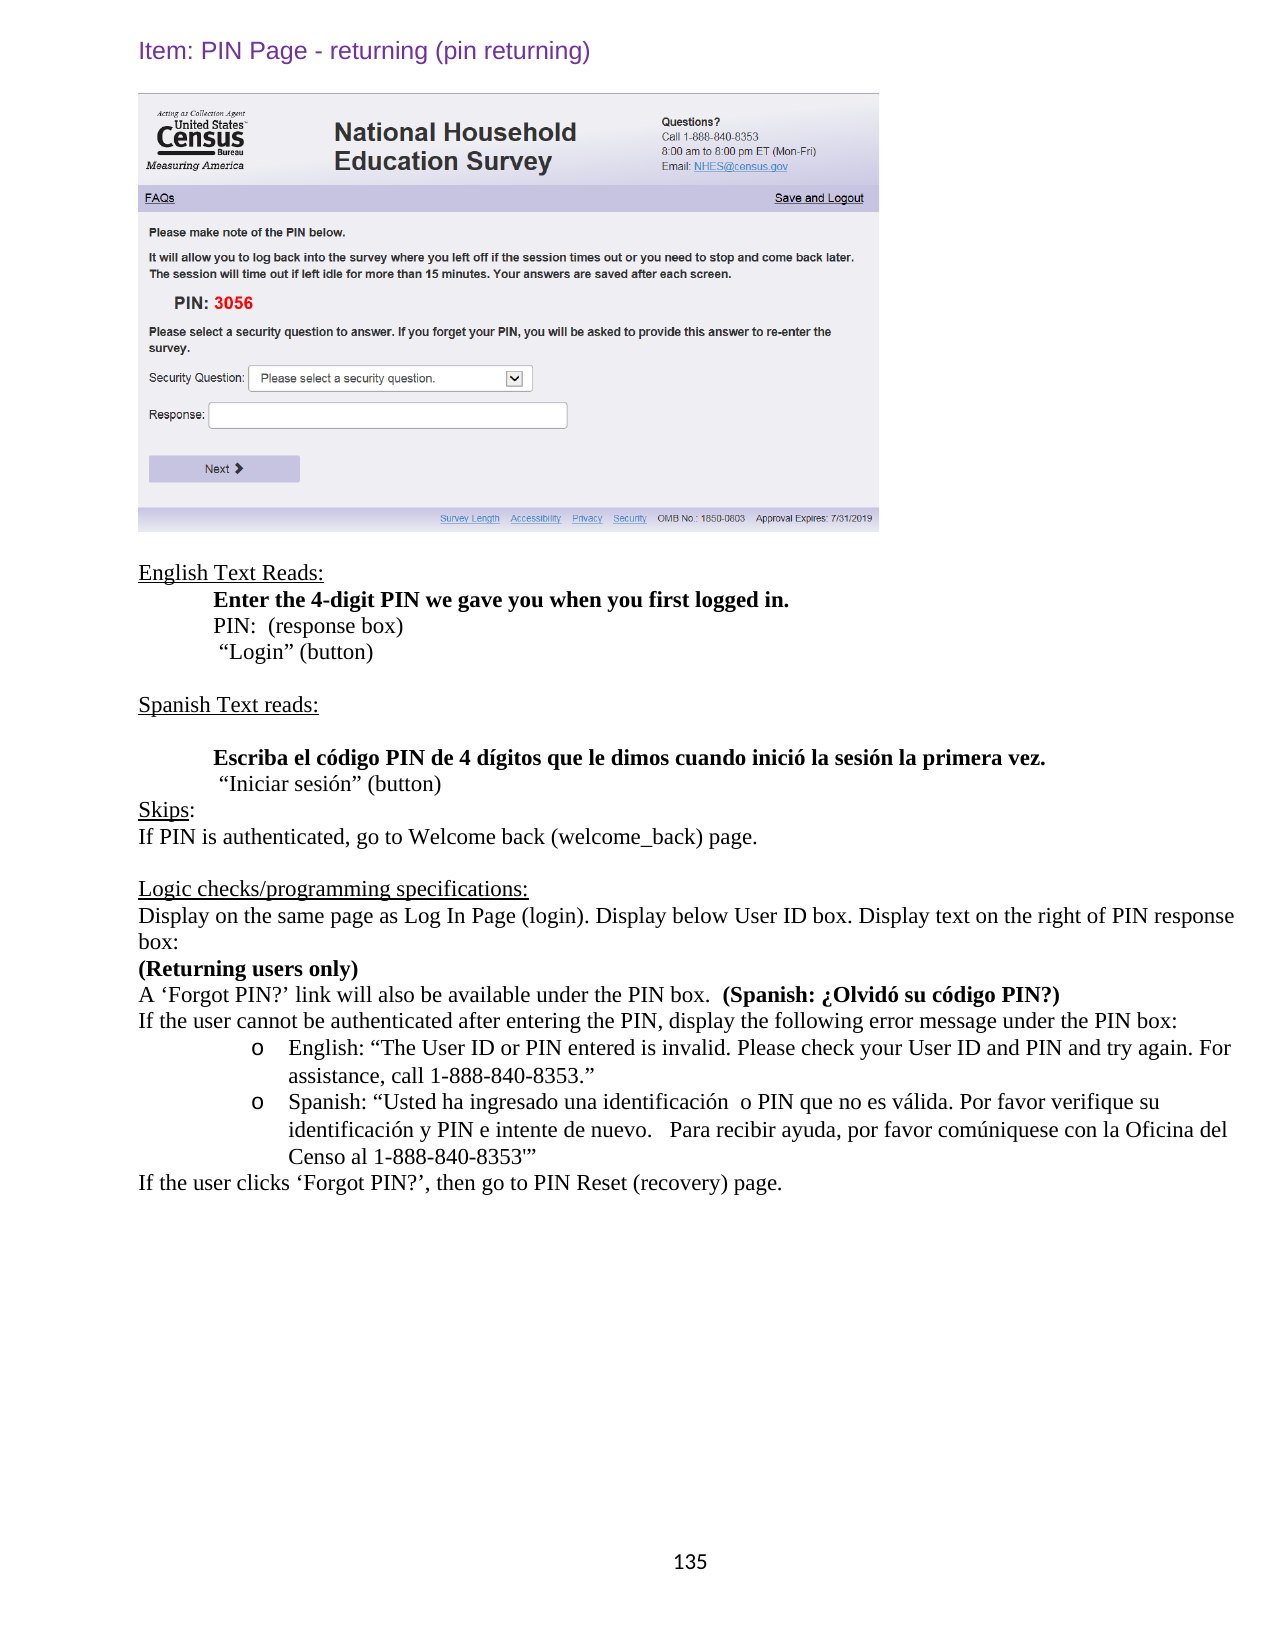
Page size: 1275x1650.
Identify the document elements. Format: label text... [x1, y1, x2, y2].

text Logic checks/programming specifications: [138, 876, 1242, 902]
text If the user cannot be authenticated after entering the PIN, display the following error message under the PIN box: [138, 1007, 1242, 1034]
text Enter the 4-digit PIN we gave you when you first logged in. [213, 586, 1242, 612]
text (Returning users only) [138, 954, 1242, 981]
list Spanish: “Usted ha ingresado una identificación o PIN que no es válida. Por favor verifique su identificación y PIN e intente de nuevo. Para recibir ayuda, por favor comúniquese con la Oficina del Censo al 1-888-840-8353'” [251, 1088, 1242, 1169]
text If the user clicks ‘Forgot PIN?’, then go to PIN Reset (recovery) page. [138, 1169, 1242, 1196]
text Skips: [138, 796, 1242, 823]
text Display on the same page as Log In Page (login). Display below User ID box. Display text on the right of PIN response box: [138, 902, 1242, 954]
text “Login” (button) [213, 638, 1242, 665]
text Spanish Text reads: [138, 691, 1242, 717]
text English Text Reads: [138, 559, 1242, 586]
text PIN: (response box) [213, 612, 1242, 638]
text “Iniciar sesión” (button) [213, 770, 1242, 796]
text Escriba el código PIN de 4 dígitos que le dimos cuando inició la sesión la primera vez. [213, 744, 1242, 770]
text A ‘Forgot PIN?’ link will also be available under the PIN box. (Spanish: ¿Olvidó su código PIN?) [138, 981, 1242, 1007]
subtitle Item: PIN Page - returning (pin returning) [138, 36, 1242, 65]
text If PIN is authenticated, go to Welcome back (welcome_back) page. [138, 823, 1242, 849]
list English: “The User ID or PIN entered is invalid. Please check your User ID and PIN and try again. For assistance, call 1-888-840-8353.” [251, 1034, 1242, 1088]
picture [138, 92, 880, 532]
